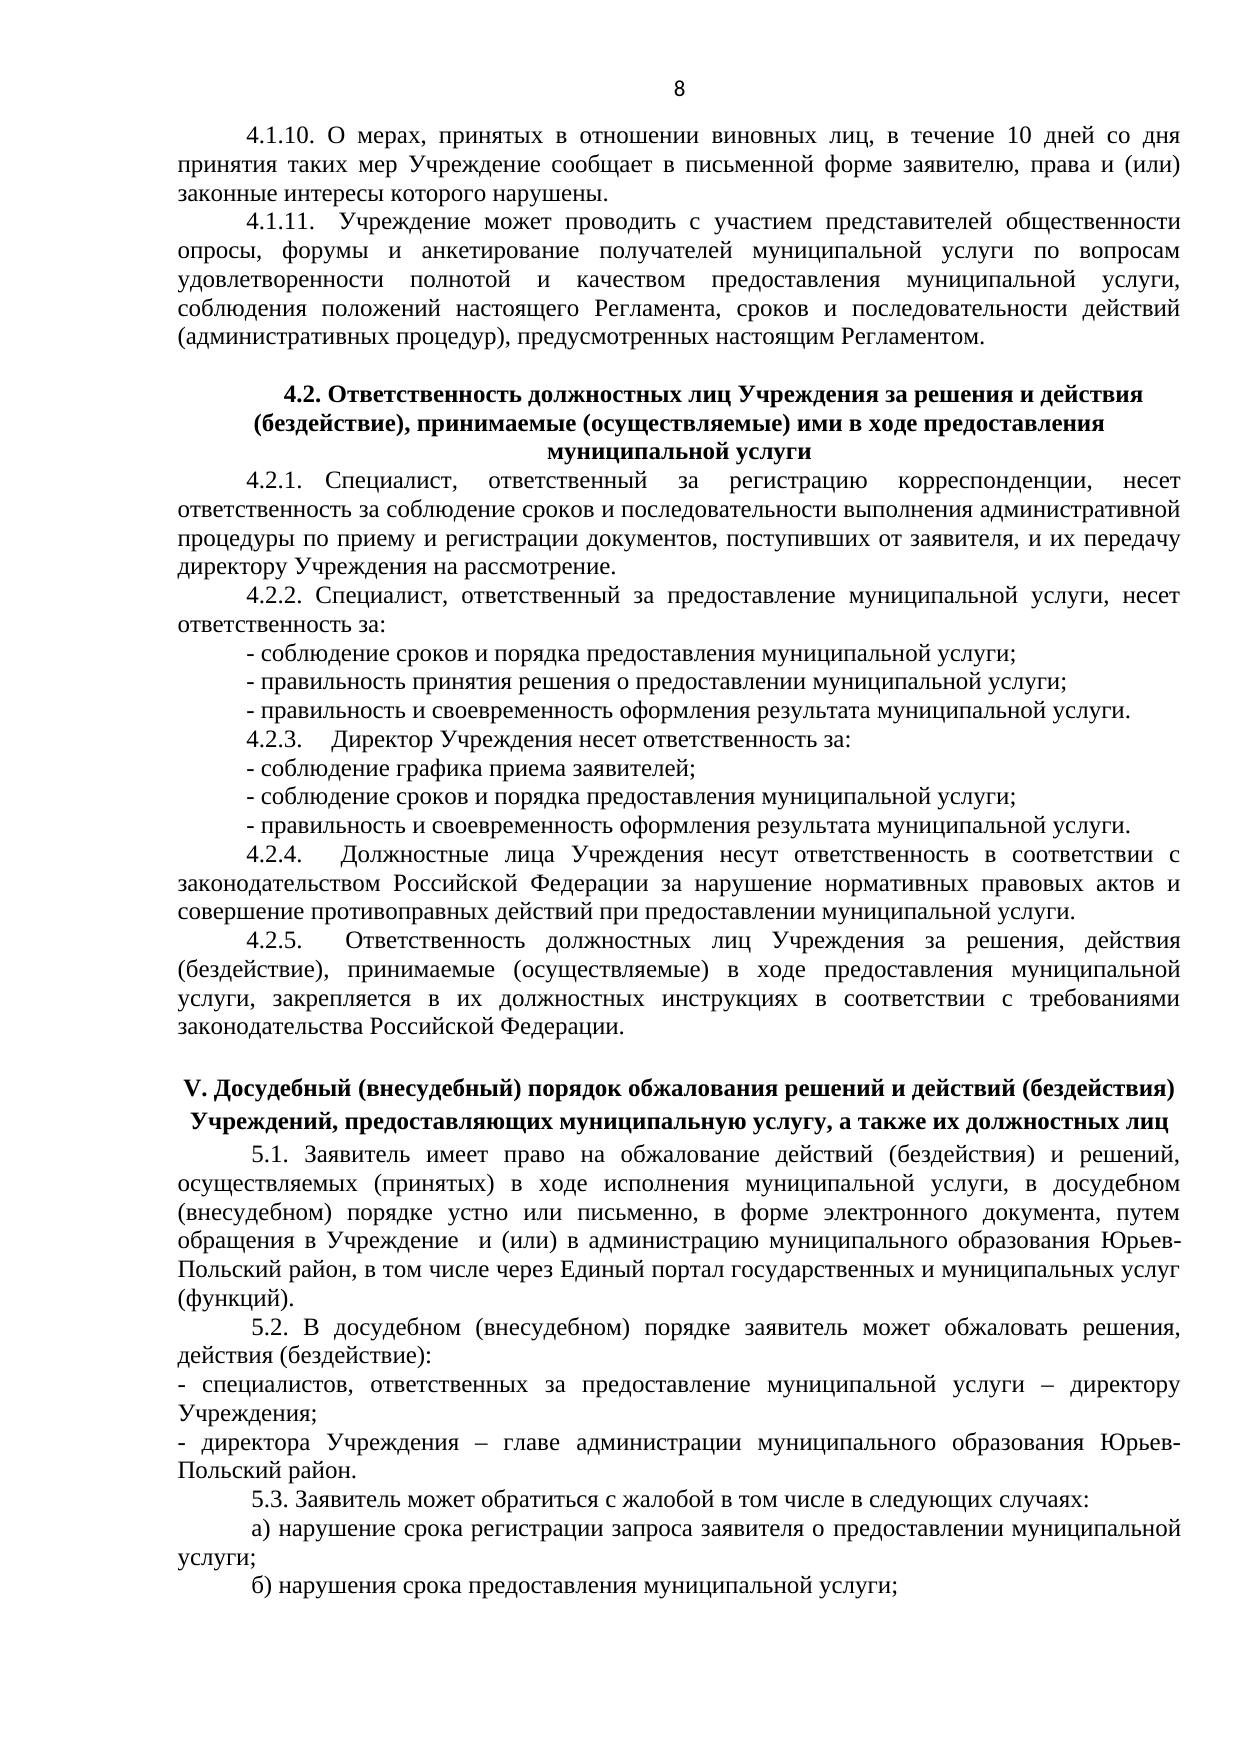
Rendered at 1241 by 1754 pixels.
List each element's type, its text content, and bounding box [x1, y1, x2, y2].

text - правильность и своевременность оформления результата муниципальной услуги. [177, 695, 1181, 724]
text б) нарушения срока предоставления муниципальной услуги; [177, 1570, 1181, 1599]
text V. Досудебный (внесудебный) порядок обжалования решений и действий (бездействия) Учреждений, предоставляющих муниципальную услугу, а также их должностных лиц [177, 1073, 1181, 1135]
text 4.2.2. Специалист, ответственный за предоставление муниципальной услуги, несет ответственность за: [177, 580, 1181, 638]
text - соблюдение сроков и порядка предоставления муниципальной услуги; [177, 781, 1181, 810]
text 5.1. Заявитель имеет право на обжалование действий (бездействия) и решений, осуществляемых (принятых) в ходе исполнения муниципальной услуги, в досудебном (внесудебном) порядке устно или письменно, в форме электронного документа, путем обращения в Учреждение и (или) в администрацию муниципального образования Юрьев-Польский район, в том числе через Единый портал государственных и муниципальных услуг (функций). [177, 1139, 1181, 1312]
text - правильность принятия решения о предоставлении муниципальной услуги; [177, 666, 1181, 695]
text - соблюдение графика приема заявителей; [177, 753, 1181, 781]
text - соблюдение сроков и порядка предоставления муниципальной услуги; [177, 638, 1181, 666]
text 4.1.10. О мерах, принятых в отношении виновных лиц, в течение 10 дней со дня принятия таких мер Учреждение сообщает в письменной форме заявителю, права и (или) законные интересы которого нарушены. [177, 120, 1181, 206]
text 5.2. В досудебном (внесудебном) порядке заявитель может обжаловать решения, действия (бездействие): [177, 1312, 1181, 1369]
text - директора Учреждения – главе администрации муниципального образования Юрьев-Польский район. [177, 1427, 1181, 1484]
text 4.2.4. Должностные лица Учреждения несут ответственность в соответствии с законодательством Российской Федерации за нарушение нормативных правовых актов и совершение противоправных действий при предоставлении муниципальной услуги. [177, 839, 1181, 925]
text 4.2. Ответственность должностных лиц Учреждения за решения и действия (бездействие), принимаемые (осуществляемые) ими в ходе предоставления муниципальной услуги [177, 379, 1181, 465]
text а) нарушение срока регистрации запроса заявителя о предоставлении муниципальной услуги; [177, 1513, 1181, 1570]
text - правильность и своевременность оформления результата муниципальной услуги. [177, 810, 1181, 839]
text - специалистов, ответственных за предоставление муниципальной услуги – директору Учреждения; [177, 1369, 1181, 1427]
text 4.1.11. Учреждение может проводить с участием представителей общественности опросы, форумы и анкетирование получателей муниципальной услуги по вопросам удовлетворенности полнотой и качеством предоставления муниципальной услуги, соблюдения положений настоящего Регламента, сроков и последовательности действий (административных процедур), предусмотренных настоящим Регламентом. [177, 206, 1181, 350]
text 4.2.5. Ответственность должностных лиц Учреждения за решения, действия (бездействие), принимаемые (осуществляемые) в ходе предоставления муниципальной услуги, закрепляется в их должностных инструкциях в соответствии с требованиями законодательства Российской Федерации. [177, 925, 1181, 1040]
text 5.3. Заявитель может обратиться с жалобой в том числе в следующих случаях: [177, 1484, 1181, 1513]
text 4.2.1. Специалист, ответственный за регистрацию корреспонденции, несет ответственность за соблюдение сроков и последовательности выполнения административной процедуры по приему и регистрации документов, поступивших от заявителя, и их передачу директору Учреждения на рассмотрение. [177, 465, 1181, 580]
text 4.2.3. Директор Учреждения несет ответственность за: [177, 724, 1181, 753]
